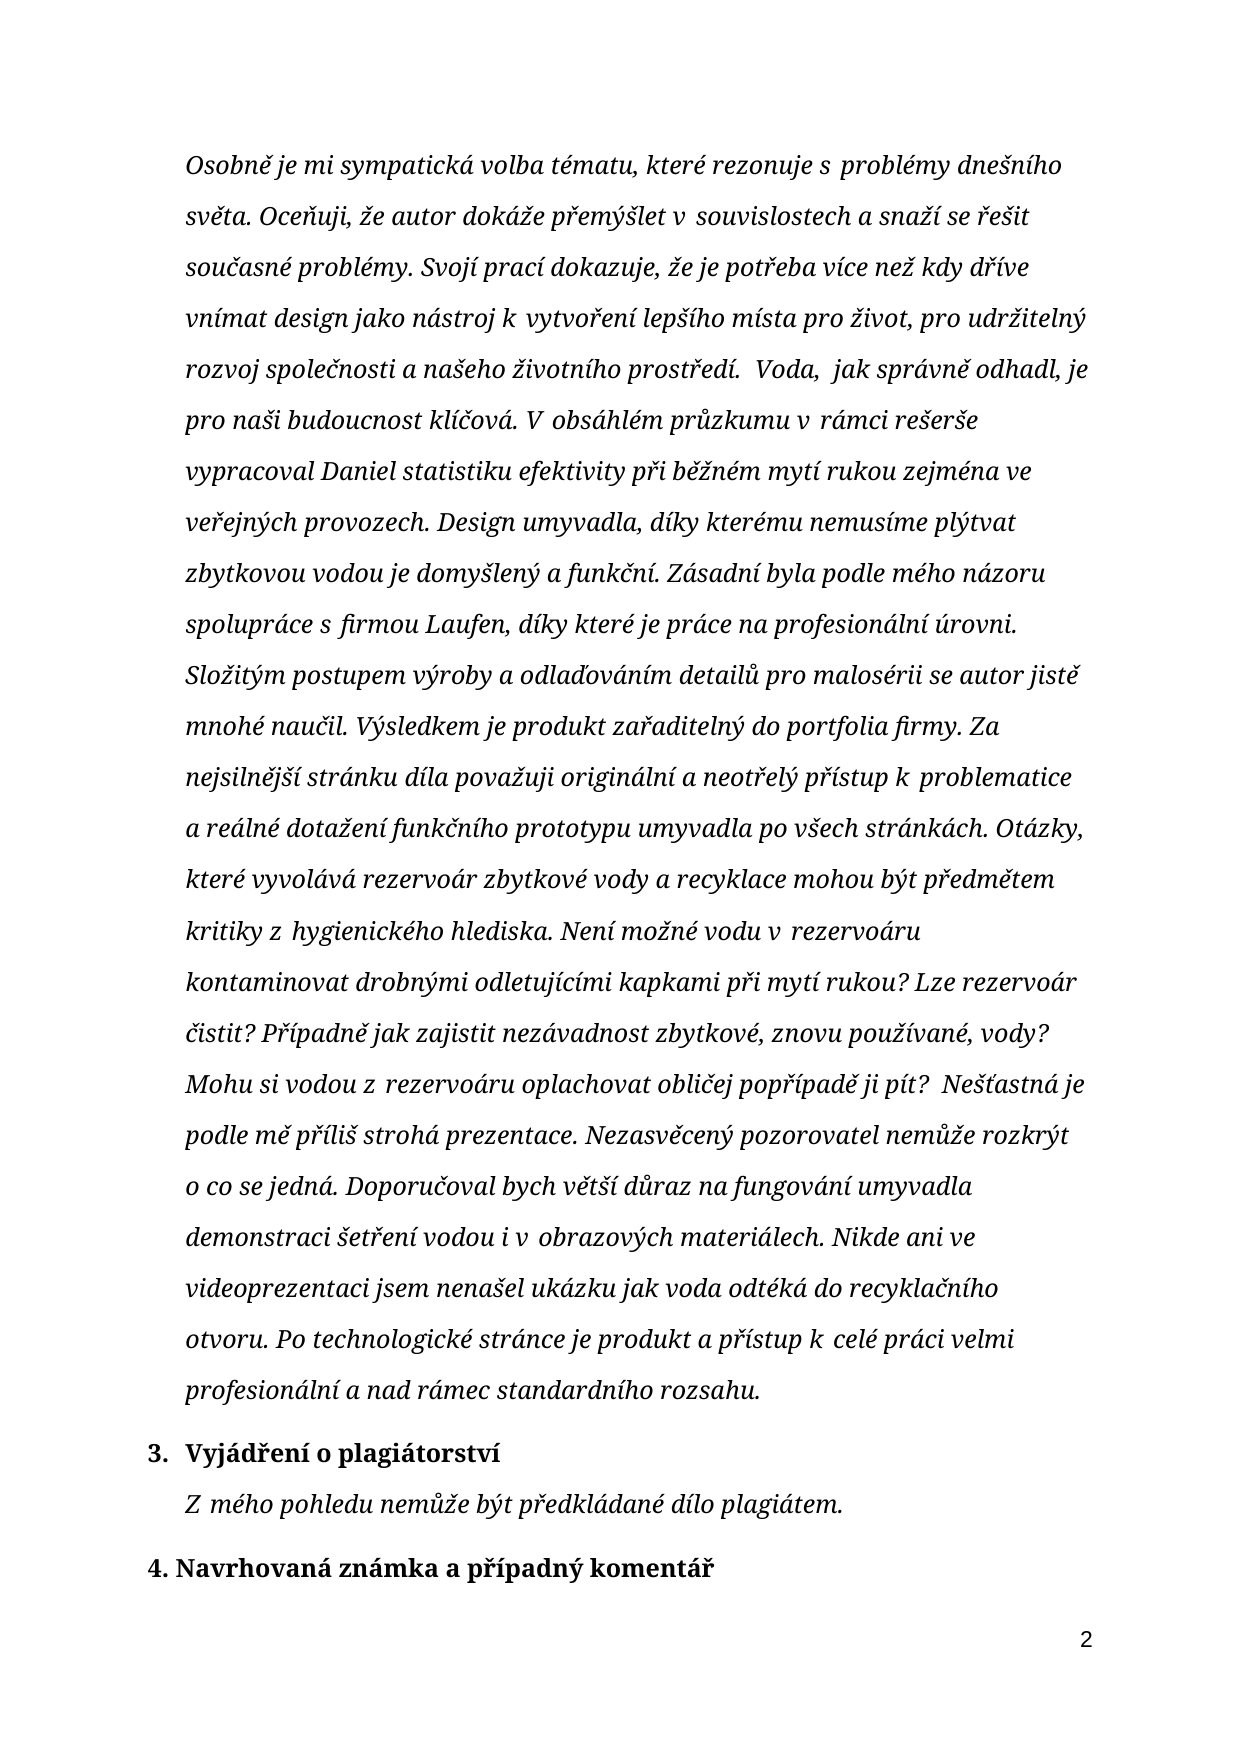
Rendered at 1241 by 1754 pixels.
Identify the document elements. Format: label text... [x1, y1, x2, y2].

list Z mého pohledu nemůže být předkládané dílo plagiátem. [185, 1487, 1093, 1521]
text Osobně je mi sympatická volba tématu, které rezonuje s problémy dnešního světa. Oceňuji, že autor dokáže přemýšlet v souvislostech a snaží se řešit současné problémy. Svojí prací dokazuje, že je potřeba více než kdy dříve vnímat design jako nástroj k vytvoření lepšího místa pro život, pro udržitelný rozvoj společnosti a našeho životního prostředí. Voda, jak správně odhadl, je pro naši budoucnost klíčová. V obsáhlém průzkumu v rámci rešerše vypracoval Daniel statistiku efektivity při běžném mytí rukou zejména ve veřejných provozech. Design umyvadla, díky kterému nemusíme plýtvat zbytkovou vodou je domyšlený a funkční. Zásadní byla podle mého názoru spolupráce s firmou Laufen, díky které je práce na profesionální úrovni. Složitým postupem výroby a odlaďováním detailů pro malosérii se autor jistě mnohé naučil. Výsledkem je produkt zařaditelný do portfolia firmy. Za nejsilnější stránku díla považuji originální a neotřelý přístup k problematice a reálné dotažení funkčního prototypu umyvadla po všech stránkách. Otázky, které vyvolává rezervoár zbytkové vody a recyklace mohou být předmětem kritiky z hygienického hlediska. Není možné vodu v rezervoáru kontaminovat drobnými odletujícími kapkami při mytí rukou? Lze rezervoár čistit? Případně jak zajistit nezávadnost zbytkové, znovu používané, vody? Mohu si vodou z rezervoáru oplachovat obličej popřípadě ji pít? Nešťastná je podle mě příliš strohá prezentace. Nezasvěcený pozorovatel nemůže rozkrýt o co se jedná. Doporučoval bych větší důraz na fungování umyvadla demonstraci šetření vodou i v obrazových materiálech. Nikde ani ve videoprezentaci jsem nenašel ukázku jak voda odtéká do recyklačního otvoru. Po technologické stránce je produkt a přístup k celé práci velmi profesionální a nad rámec standardního rozsahu. [185, 148, 1093, 1407]
text 4. Navrhovaná známka a případný komentář [148, 1551, 1093, 1585]
list Vyjádření o plagiátorství [148, 1436, 1093, 1470]
